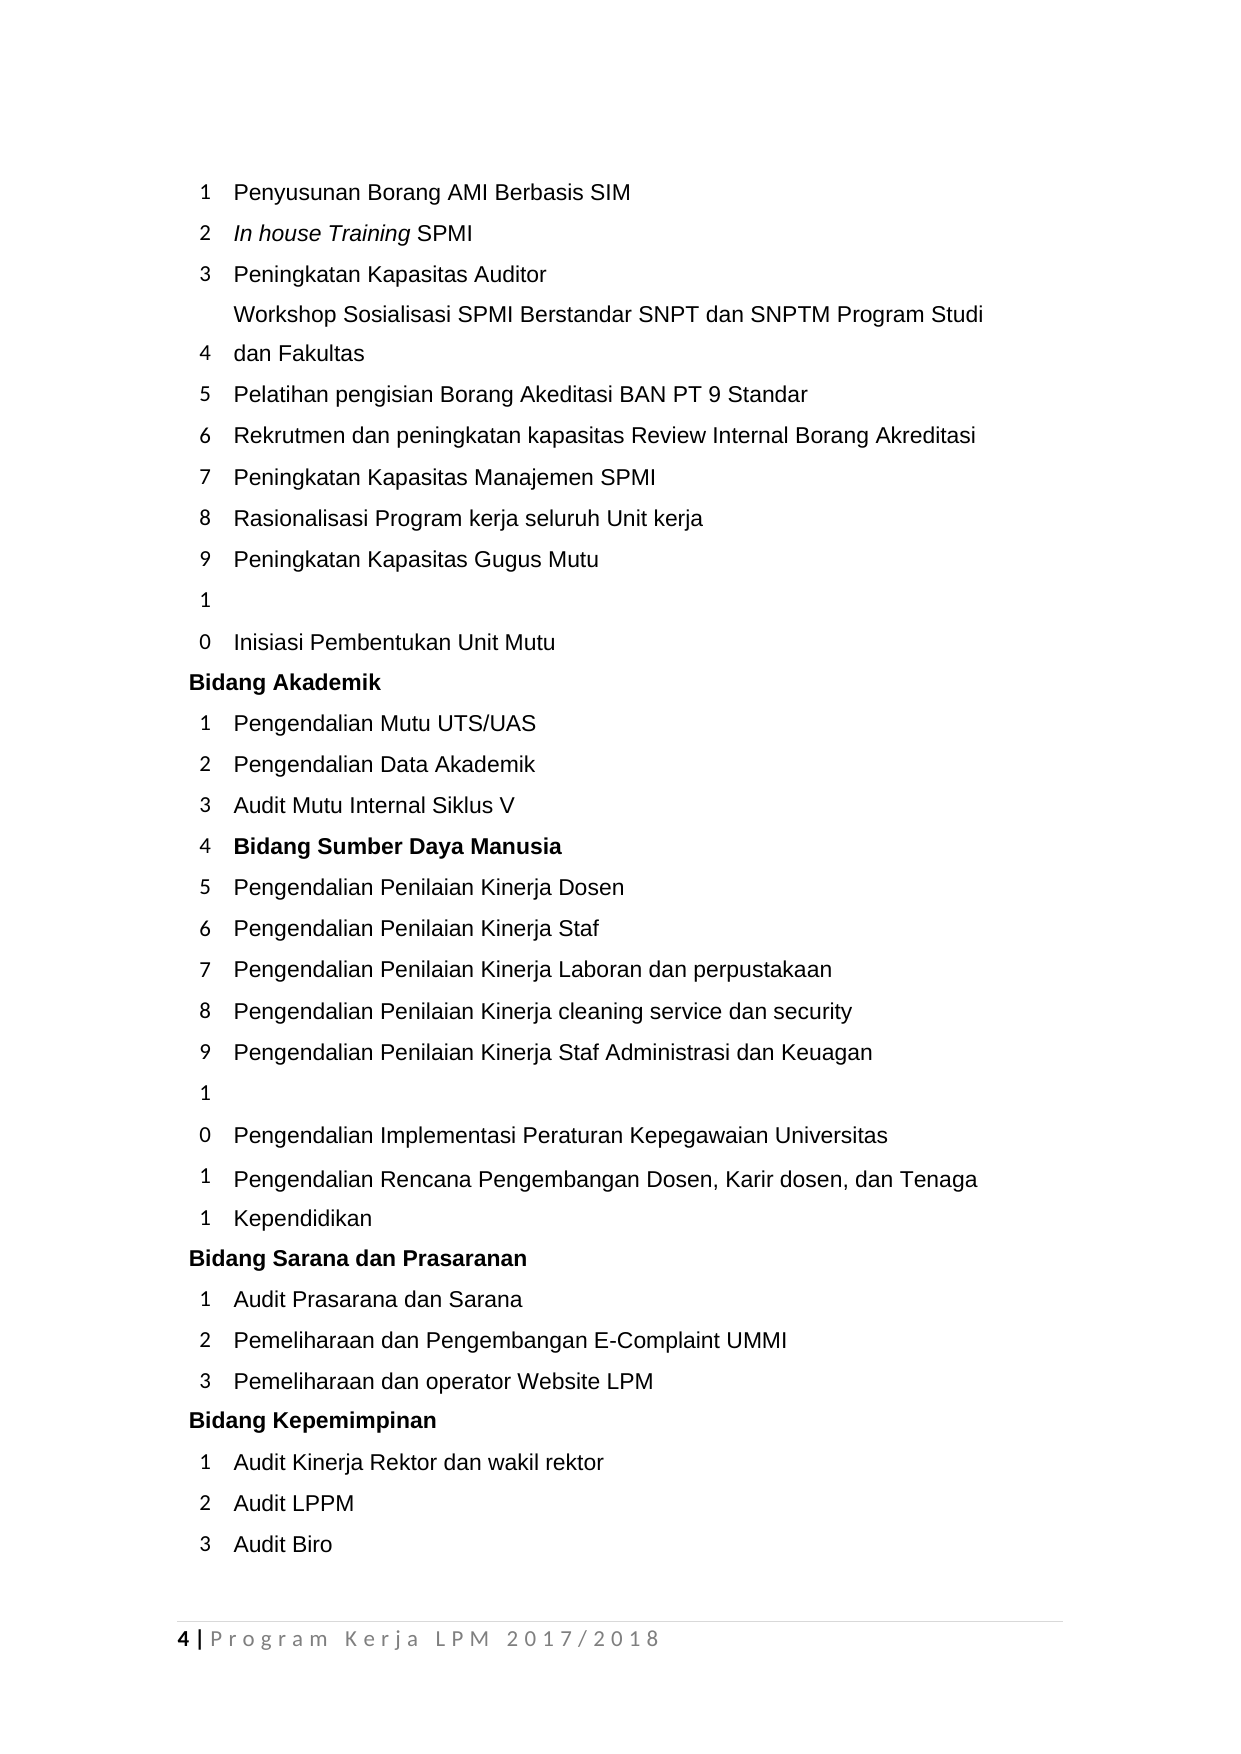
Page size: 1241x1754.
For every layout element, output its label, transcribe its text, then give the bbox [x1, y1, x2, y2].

table_cell Pengendalian Penilaian Kinerja Laboran dan perpustakaan [222, 955, 1031, 996]
table_cell 2 [177, 1325, 222, 1366]
table_cell 1 [177, 177, 222, 218]
table_cell Audit Mutu Internal Siklus V [222, 790, 1031, 831]
table_cell Pengendalian Penilaian Kinerja cleaning service dan security [222, 996, 1031, 1037]
table_cell 1 [177, 1447, 222, 1488]
table_cell Bidang Kepemimpinan [177, 1408, 1031, 1447]
table_cell Penyusunan Borang AMI Berbasis SIM [222, 177, 1031, 218]
table_cell 8 [177, 503, 222, 544]
table_cell 2 [177, 749, 222, 790]
table_cell 4 [177, 301, 222, 379]
table_cell Workshop Sosialisasi SPMI Berstandar SNPT dan SNPTM Program Studi dan Fakultas [222, 301, 1031, 379]
table_cell Pengendalian Mutu UTS/UAS [222, 708, 1031, 749]
table_cell 9 [177, 544, 222, 585]
table_cell In house Training SPMI [222, 218, 1031, 259]
table_cell Pengendalian Penilaian Kinerja Staf Administrasi dan Keuagan [222, 1037, 1031, 1078]
table_cell Audit Biro [222, 1529, 1031, 1570]
table_cell 4 [177, 831, 222, 872]
table_cell 11 [177, 1161, 222, 1244]
table_cell 3 [177, 790, 222, 831]
table_cell Bidang Sumber Daya Manusia [222, 831, 1031, 872]
table_cell Pengendalian Penilaian Kinerja Staf [222, 914, 1031, 955]
table_cell 3 [177, 260, 222, 301]
table_cell Peningkatan Kapasitas Gugus Mutu [222, 544, 1031, 585]
table_cell 9 [177, 1037, 222, 1078]
table_cell Peningkatan Kapasitas Manajemen SPMI [222, 462, 1031, 503]
table_cell Bidang Sarana dan Prasaranan [177, 1245, 1031, 1284]
table_cell Pengendalian Penilaian Kinerja Dosen [222, 873, 1031, 914]
table_cell Pemeliharaan dan operator Website LPM [222, 1366, 1031, 1407]
table_cell Bidang Akademik [177, 669, 1031, 708]
table_cell 2 [177, 1488, 222, 1529]
table_cell 10 [177, 585, 222, 668]
table_cell 1 [177, 1284, 222, 1325]
table_cell Audit Kinerja Rektor dan wakil rektor [222, 1447, 1031, 1488]
table_cell 1 [177, 708, 222, 749]
table_cell Peningkatan Kapasitas Auditor [222, 260, 1031, 301]
table_cell Inisiasi Pembentukan Unit Mutu [222, 585, 1031, 668]
table_cell Rekrutmen dan peningkatan kapasitas Review Internal Borang Akreditasi [222, 421, 1031, 462]
table_cell Rasionalisasi Program kerja seluruh Unit kerja [222, 503, 1031, 544]
table_cell Pemeliharaan dan Pengembangan E-Complaint UMMI [222, 1325, 1031, 1366]
table_cell 3 [177, 1529, 222, 1570]
table_cell Pengendalian Rencana Pengembangan Dosen, Karir dosen, dan Tenaga Kependidikan [222, 1161, 1031, 1244]
table_cell 7 [177, 462, 222, 503]
table_cell Pengendalian Implementasi Peraturan Kepegawaian Universitas [222, 1078, 1031, 1161]
table_cell 2 [177, 218, 222, 259]
table_cell Pelatihan pengisian Borang Akeditasi BAN PT 9 Standar [222, 380, 1031, 421]
table_cell 5 [177, 873, 222, 914]
table_cell 10 [177, 1078, 222, 1161]
table_cell 3 [177, 1366, 222, 1407]
table_cell Pengendalian Data Akademik [222, 749, 1031, 790]
table_cell 6 [177, 421, 222, 462]
table_cell 5 [177, 380, 222, 421]
table_cell 8 [177, 996, 222, 1037]
table_cell 7 [177, 955, 222, 996]
table_cell 6 [177, 914, 222, 955]
table_cell Audit Prasarana dan Sarana [222, 1284, 1031, 1325]
table_cell Audit LPPM [222, 1488, 1031, 1529]
